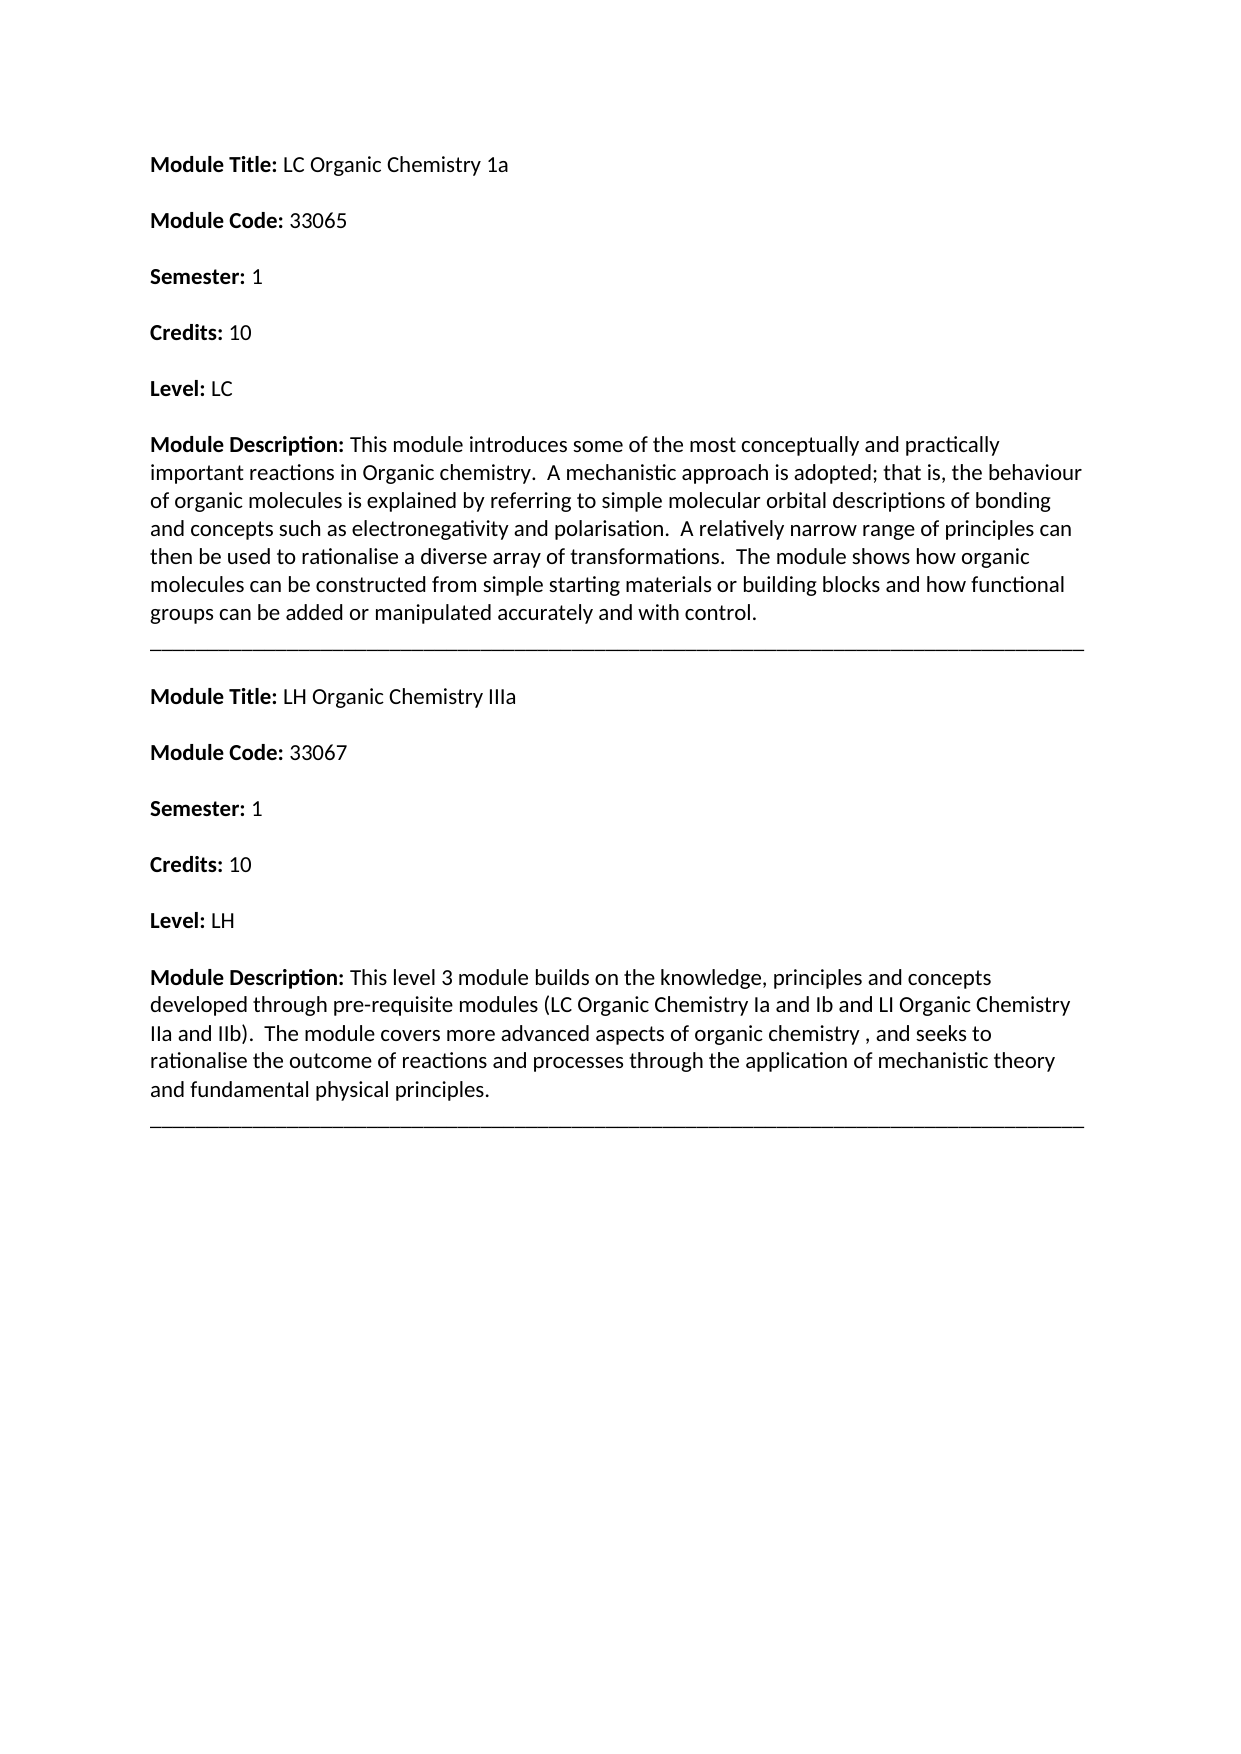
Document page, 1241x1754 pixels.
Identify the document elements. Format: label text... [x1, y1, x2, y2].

text __________________________________________________________________________________ [150, 1103, 1090, 1131]
text Module Title: LC Organic Chemistry 1a [150, 150, 1090, 178]
text Module Code: 33067 [150, 738, 1090, 766]
text Module Title: LH Organic Chemistry IIIa [150, 682, 1090, 710]
text Credits: 10 [150, 318, 1090, 346]
text Semester: 1 [150, 794, 1090, 822]
text Semester: 1 [150, 262, 1090, 290]
text Level: LH [150, 907, 1090, 934]
text Module Code: 33065 [150, 206, 1090, 234]
text __________________________________________________________________________________ [150, 626, 1090, 654]
text Module Description: This level 3 module builds on the knowledge, principles and concepts developed through pre-requisite modules (LC Organic Chemistry Ia and Ib and LI Organic Chemistry IIa and IIb). The module covers more advanced aspects of organic chemistry , and seeks to rationalise the outcome of reactions and processes through the application of mechanistic theory and fundamental physical principles. [150, 963, 1090, 1103]
text Level: LC [150, 374, 1090, 402]
text Module Description: This module introduces some of the most conceptually and practically important reactions in Organic chemistry. A mechanistic approach is adopted; that is, the behaviour of organic molecules is explained by referring to simple molecular orbital descriptions of bonding and concepts such as electronegativity and polarisation. A relatively narrow range of principles can then be used to rationalise a diverse array of transformations. The module shows how organic molecules can be constructed from simple starting materials or building blocks and how functional groups can be added or manipulated accurately and with control. [150, 430, 1090, 626]
text Credits: 10 [150, 851, 1090, 878]
